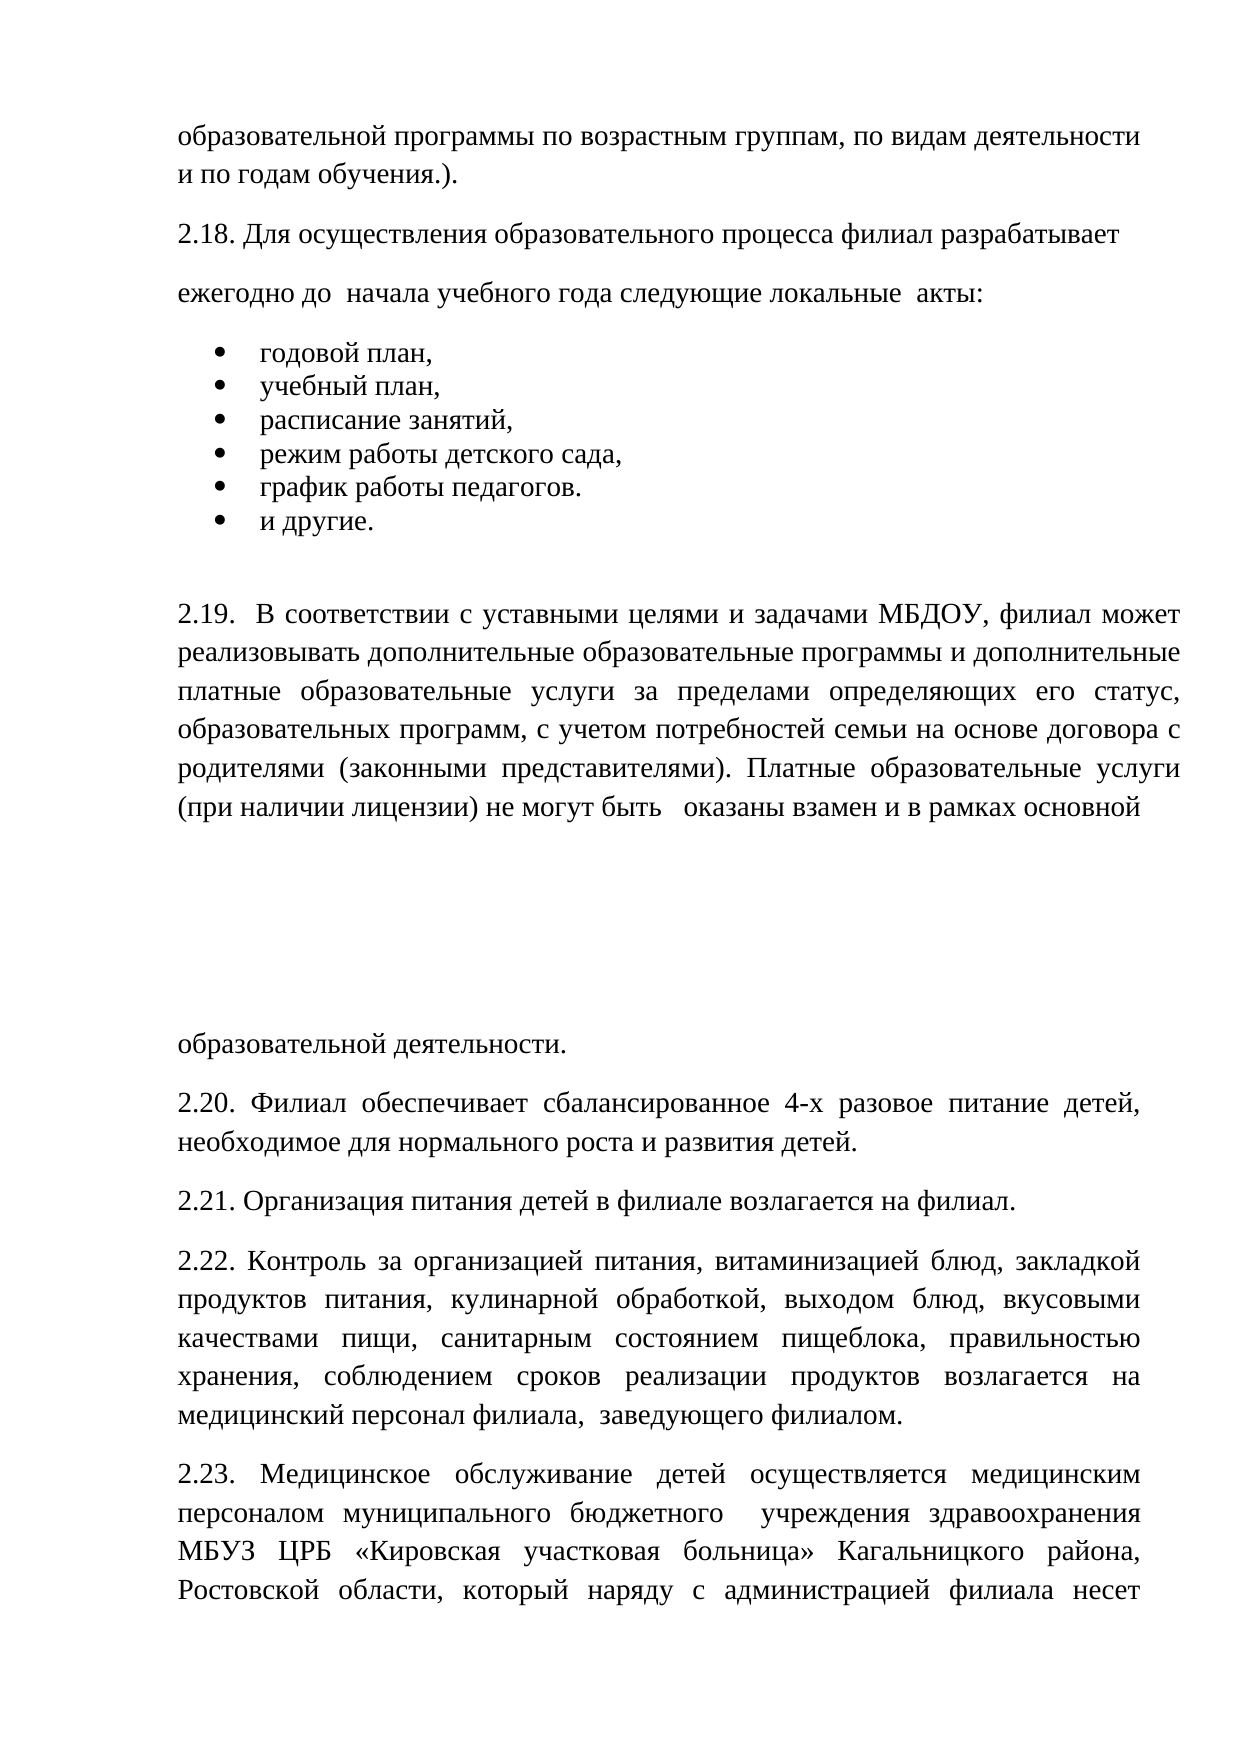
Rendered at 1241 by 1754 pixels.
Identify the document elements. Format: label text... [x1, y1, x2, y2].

text 2.18. Для осуществления образовательного процесса филиал разрабатывает [177, 216, 1181, 249]
list режим работы детского сада, [215, 436, 1181, 469]
list расписание занятий, [215, 402, 1181, 436]
list и другие. [215, 503, 1141, 537]
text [177, 118, 1141, 190]
text 2.21. Организация питания детей в филиале возлагается на филиал. [177, 1183, 1141, 1217]
list график работы педагогов. [215, 469, 1141, 503]
text образовательной деятельности. [177, 1026, 1181, 1060]
text 2.19. В соответствии с уставными целями и задачами МБДОУ, филиал может реализовывать дополнительные образовательные программы и дополнительные платные образовательные услуги за пределами определяющих его статус, образовательных программ, с учетом потребностей семьи на основе договора с родителями (законными представителями). Платные образовательные услуги (при наличии лицензии) не могут быть оказаны взамен и в рамках основной [177, 596, 1181, 822]
text 2.22. Контроль за организацией питания, витаминизацией блюд, закладкой продуктов питания, кулинарной обработкой, выходом блюд, вкусовыми качествами пищи, санитарным состоянием пищеблока, правильностью хранения, соблюдением сроков реализации продуктов возлагается на медицинский персонал филиала, заведующего филиалом. [177, 1243, 1141, 1431]
list учебный план, [215, 368, 1181, 402]
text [177, 1456, 1141, 1606]
text 2.20. Филиал обеспечивает сбалансированное 4-х разовое питание детей, необходимое для нормального роста и развития детей. [177, 1086, 1141, 1158]
list годовой план, [215, 335, 1181, 368]
text ежегодно до начала учебного года следующие локальные акты: [177, 275, 1181, 309]
